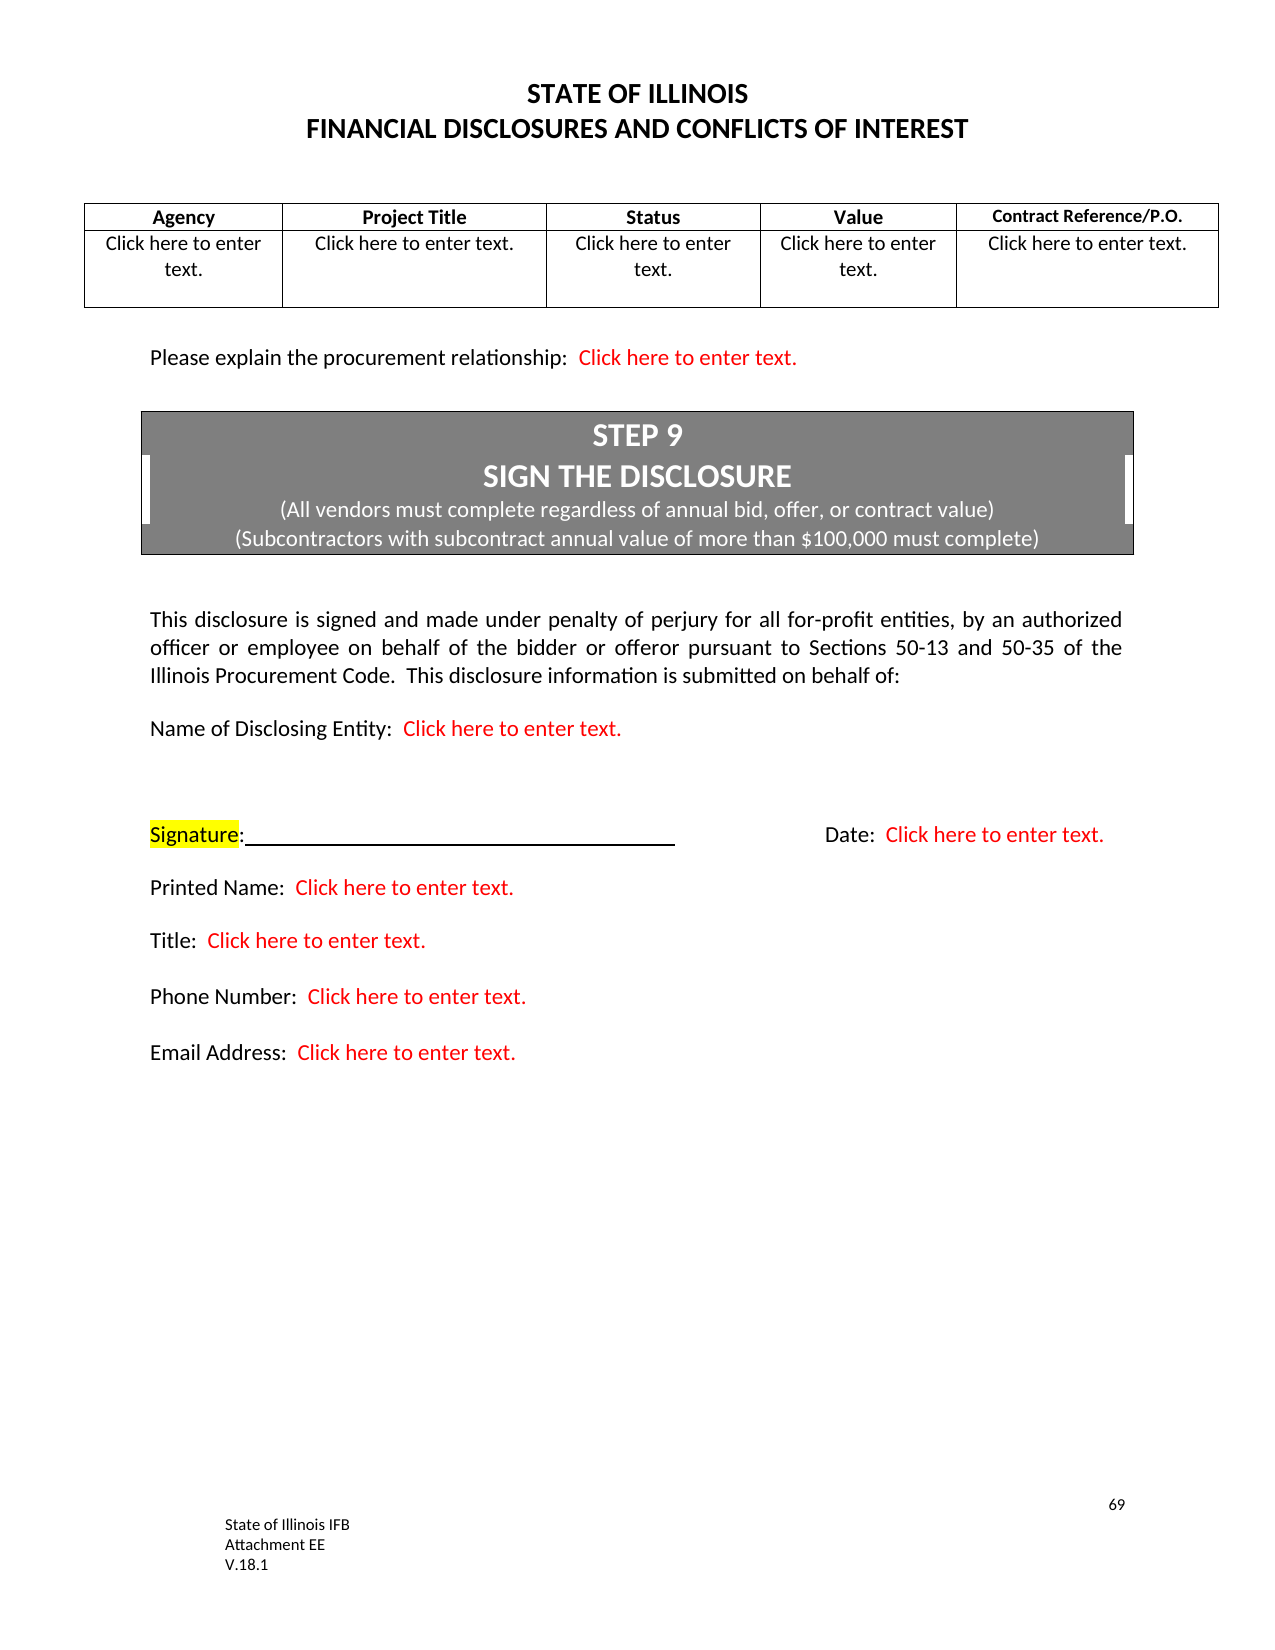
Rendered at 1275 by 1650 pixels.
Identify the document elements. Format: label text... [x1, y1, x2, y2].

table_header Status [547, 204, 760, 229]
text SIGN THE DISCLOSURE [150, 455, 1125, 496]
table_header Project Title [283, 204, 546, 229]
text Email Address: [150, 1038, 1125, 1066]
text Phone Number: [150, 982, 1125, 1010]
text Please explain the procurement relationship: STEP 9 [150, 333, 1125, 373]
text Signature: Date: [239, 820, 1125, 848]
text This disclosure is signed and made under penalty of perjury for all for-profit entities, by an authorized officer or employee on behalf of the bidder or offeror pursuant to Sections 50-13 and 50-35 of the Illinois Procurement Code. This disclosure information is submitted on behalf of: [150, 605, 1125, 689]
table_header Agency [85, 204, 282, 229]
table_cell [547, 231, 760, 307]
text Printed Name: [150, 873, 1125, 901]
text STEP 9 [142, 412, 1133, 455]
text (Subcontractors with subcontract annual value of more than $100,000 must complete) [142, 521, 1133, 554]
text Name of Disclosing Entity: [150, 714, 1125, 742]
table_header Contract Reference/P.O. [957, 204, 1218, 229]
table_header Value [761, 204, 956, 229]
text Title: [150, 926, 1125, 954]
text (All vendors must complete regardless of annual bid, offer, or contract value) [150, 496, 1125, 521]
